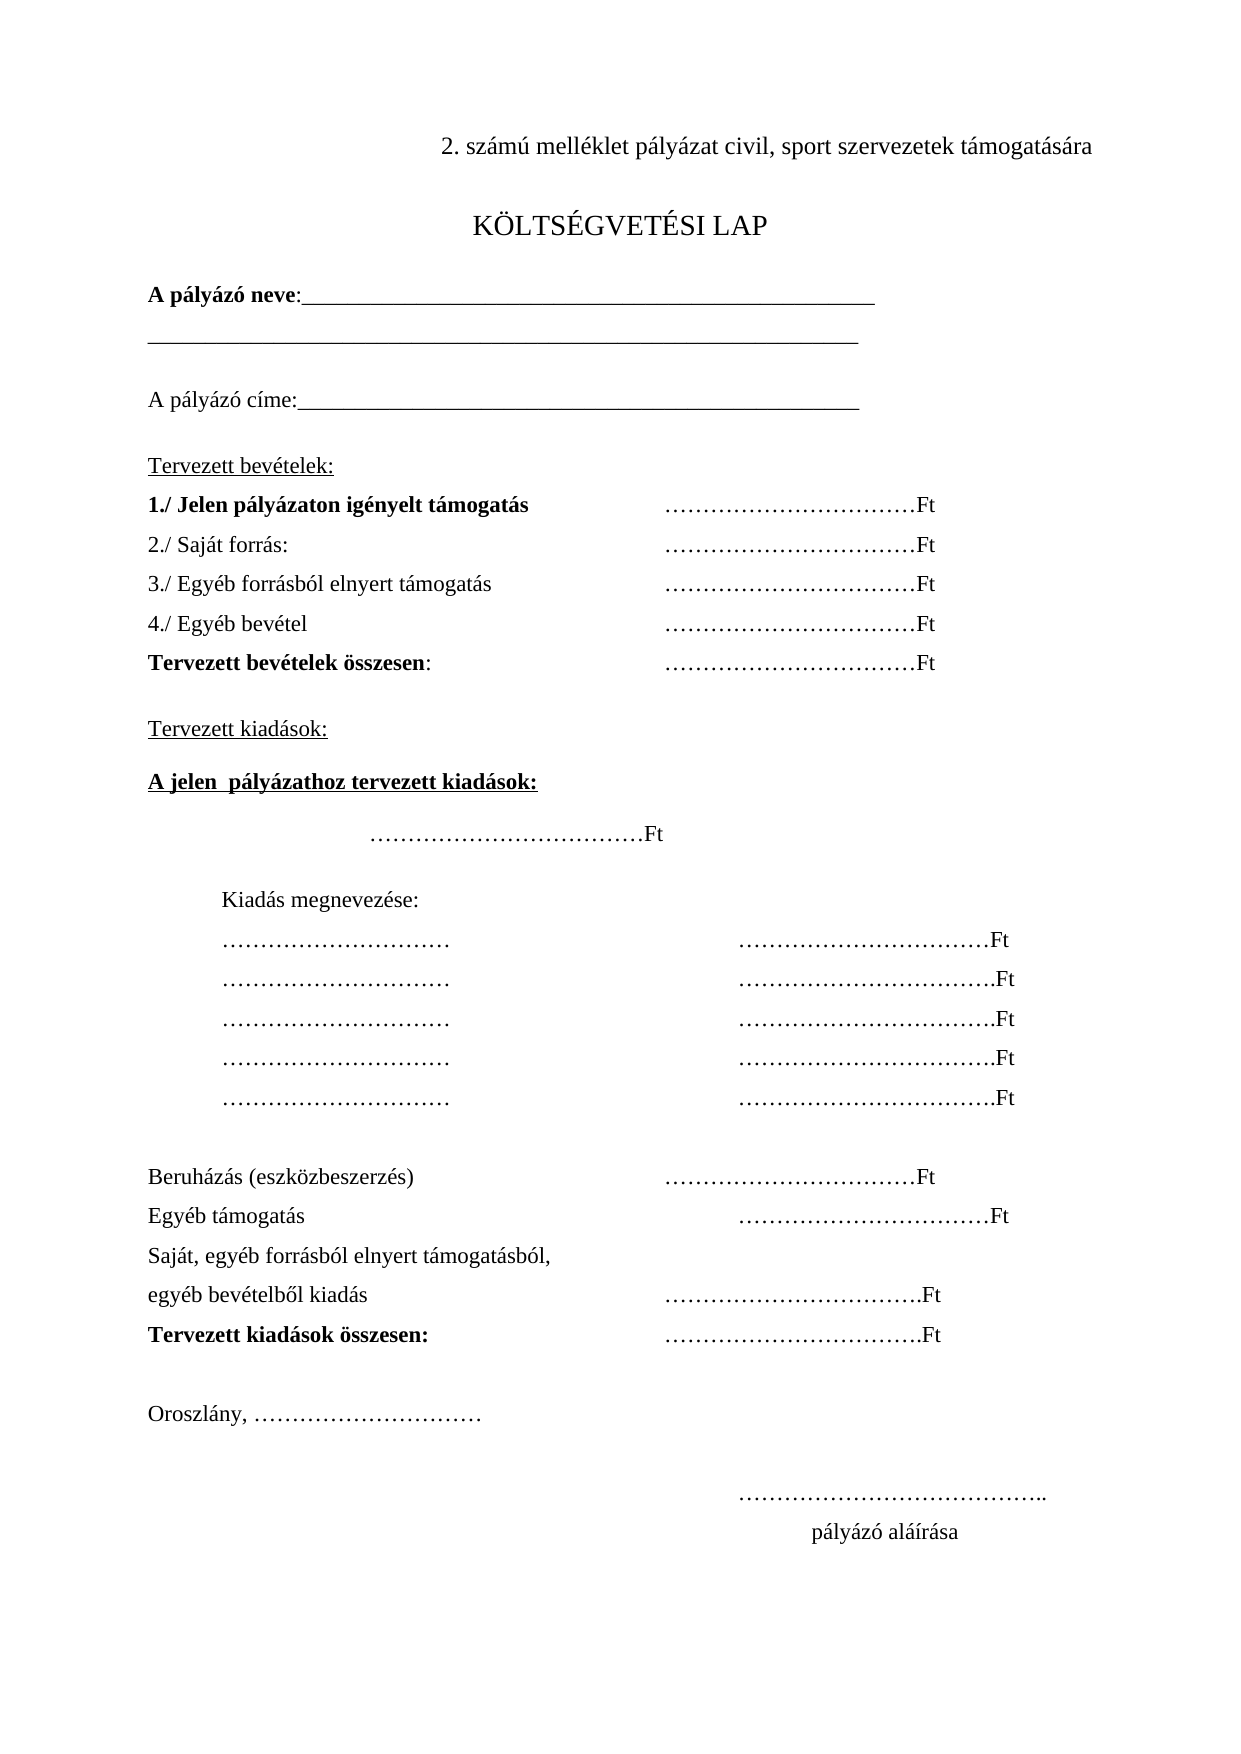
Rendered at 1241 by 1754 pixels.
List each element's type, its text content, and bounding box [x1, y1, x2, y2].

text ………………………… …………………………….Ft [148, 1005, 1092, 1031]
text ………………………………Ft [148, 821, 1092, 847]
text pályázó aláírása [148, 1518, 1092, 1544]
text Kiadás megnevezése: [148, 886, 1092, 913]
text ………………………… …………………………….Ft [148, 965, 1092, 992]
text 2./ Saját forrás: ……………………………Ft [148, 531, 1092, 557]
text 1./ Jelen pályázaton igényelt támogatás ……………………………Ft [148, 491, 1092, 518]
text ………………………… …………………………….Ft [148, 1084, 1092, 1110]
text Beruházás (eszközbeszerzés) ……………………………Ft [148, 1163, 1092, 1189]
text A pályázó neve:__________________________________________________ ______________________________________________________________ [148, 281, 1092, 347]
text 3./ Egyéb forrásból elnyert támogatás ……………………………Ft [148, 570, 1092, 597]
text ………………………………….. [148, 1478, 1092, 1505]
text A pályázó címe:_________________________________________________ [148, 386, 1092, 412]
text egyéb bevételből kiadás …………………………….Ft [148, 1281, 1092, 1307]
text 2. számú melléklet pályázat civil, sport szervezetek támogatására [148, 131, 1092, 160]
text Tervezett bevételek összesen: ……………………………Ft [148, 649, 1092, 676]
text Egyéb támogatás ……………………………Ft [148, 1202, 1092, 1228]
text Saját, egyéb forrásból elnyert támogatásból, [148, 1242, 1092, 1268]
text ………………………… …………………………….Ft [148, 1044, 1092, 1071]
text 4./ Egyéb bevétel ……………………………Ft [148, 610, 1092, 636]
text KÖLTSÉGVETÉSI LAP [148, 208, 1092, 241]
text ………………………… ……………………………Ft [148, 926, 1092, 952]
text Tervezett bevételek: [148, 452, 1092, 478]
text Tervezett kiadások: [148, 715, 1092, 741]
text A jelen pályázathoz tervezett kiadások: [148, 768, 1092, 794]
text Oroszlány, ………………………… [148, 1399, 1092, 1426]
text Tervezett kiadások összesen: …………………………….Ft [148, 1321, 1092, 1347]
